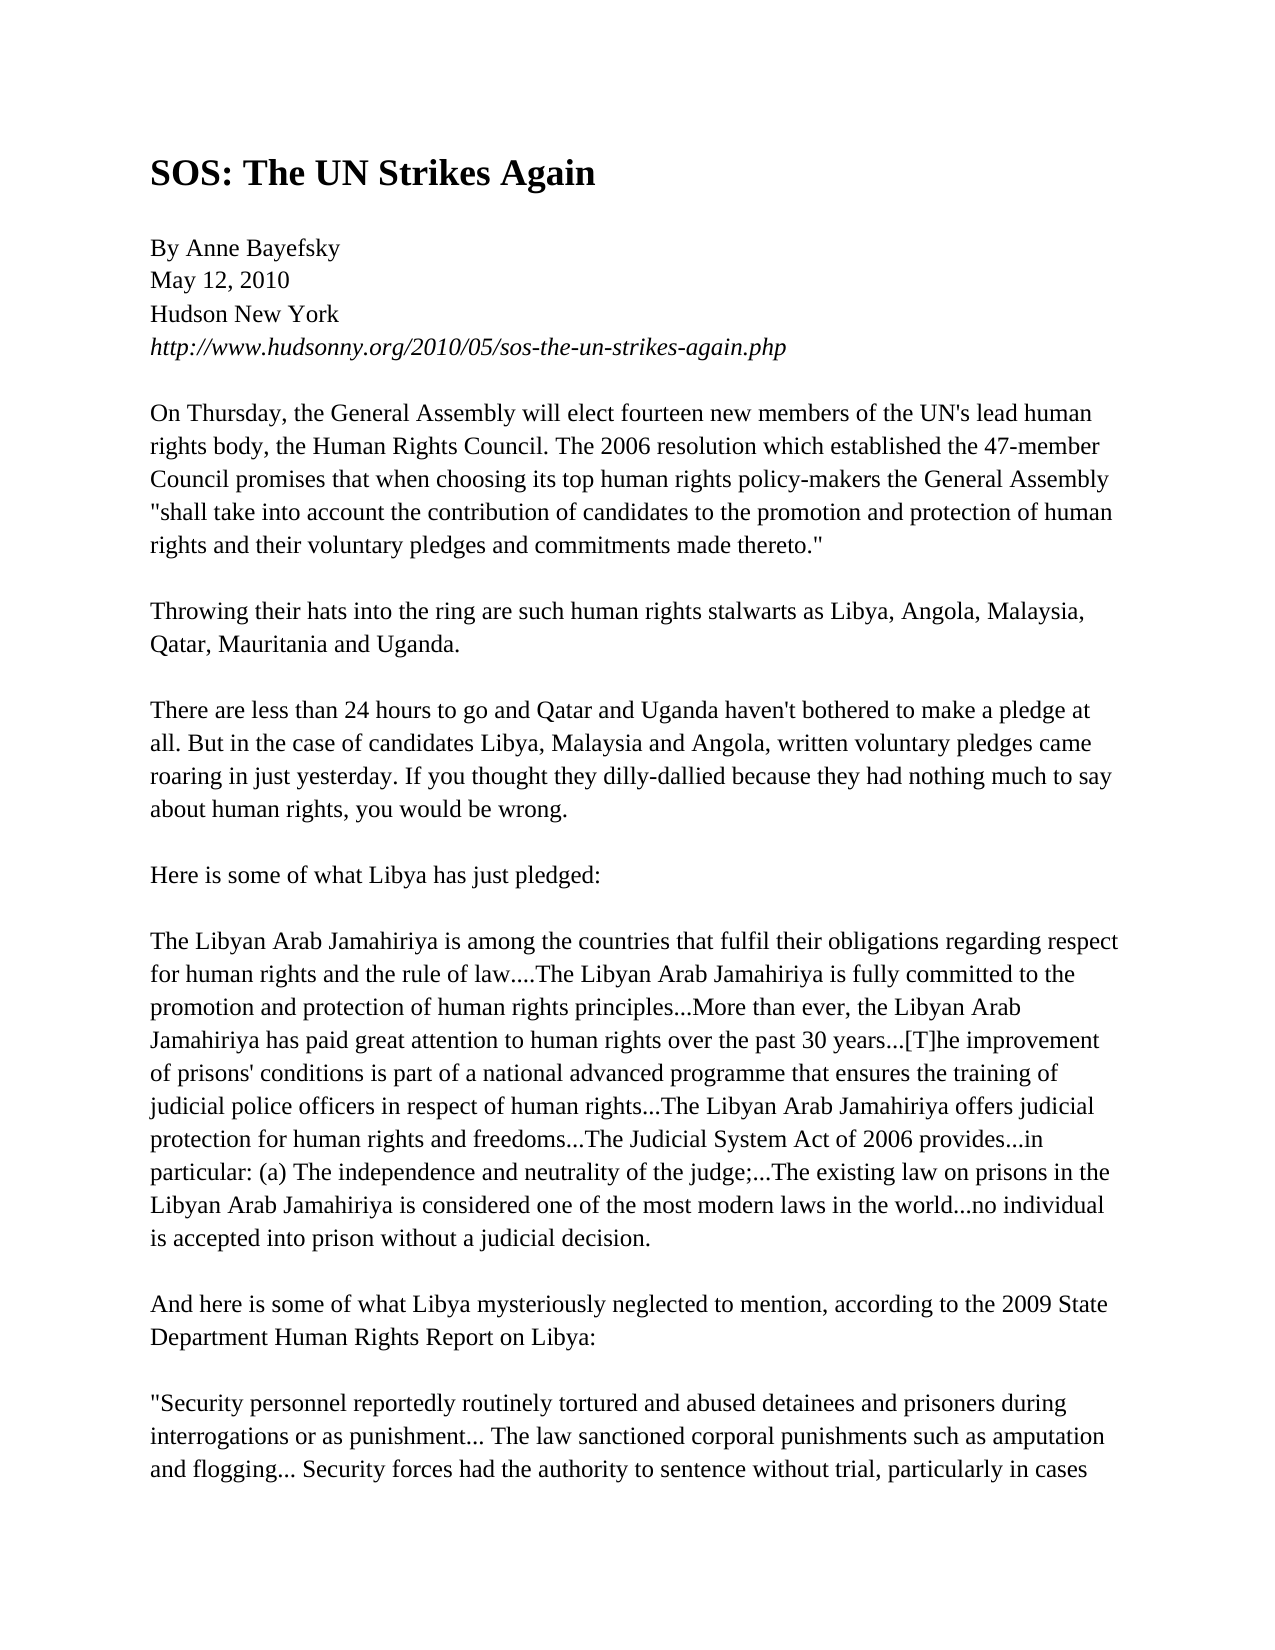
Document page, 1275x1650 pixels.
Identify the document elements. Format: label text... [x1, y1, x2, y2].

text By Anne Bayefsky [150, 233, 1125, 261]
text May 12, 2010 [150, 266, 1125, 294]
text http://www.hudsonny.org/2010/05/sos-the-un-strikes-again.php [150, 332, 1125, 360]
text On Thursday, the General Assembly will elect fourteen new members of the UN's lead human rights body, the Human Rights Council. The 2006 resolution which established the 47-member Council promises that when choosing its top human rights policy-makers the General Assembly "shall take into account the contribution of candidates to the promotion and protection of human rights and their voluntary pledges and commitments made thereto." [150, 398, 1125, 558]
text And here is some of what Libya mysteriously neglected to mention, according to the 2009 State Department Human Rights Report on Libya: [150, 1289, 1125, 1351]
text The Libyan Arab Jamahiriya is among the countries that fulfil their obligations regarding respect for human rights and the rule of law....The Libyan Arab Jamahiriya is fully committed to the promotion and protection of human rights principles...More than ever, the Libyan Arab Jamahiriya has paid great attention to human rights over the past 30 years...[T]he improvement of prisons' conditions is part of a national advanced programme that ensures the training of judicial police officers in respect of human rights...The Libyan Arab Jamahiriya offers judicial protection for human rights and freedoms...The Judicial System Act of 2006 provides...in particular: (a) The independence and neutrality of the judge;...The existing law on prisons in the Libyan Arab Jamahiriya is considered one of the most modern laws in the world...no individual is accepted into prison without a judicial decision. [150, 926, 1125, 1252]
text Throwing their hats into the ring are such human rights stalwarts as Libya, Angola, Malaysia, Qatar, Mauritania and Uganda. [150, 596, 1125, 658]
text Hudson New York [150, 299, 1125, 327]
text There are less than 24 hours to go and Qatar and Uganda haven't bothered to make a pledge at all. But in the case of candidates Libya, Malaysia and Angola, written voluntary pledges came roaring in just yesterday. If you thought they dilly-dallied because they had nothing much to say about human rights, you would be wrong. [150, 695, 1125, 823]
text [150, 1388, 1125, 1483]
text SOS: The UN Strikes Again [150, 150, 1125, 193]
text Here is some of what Libya has just pledged: [150, 860, 1125, 889]
